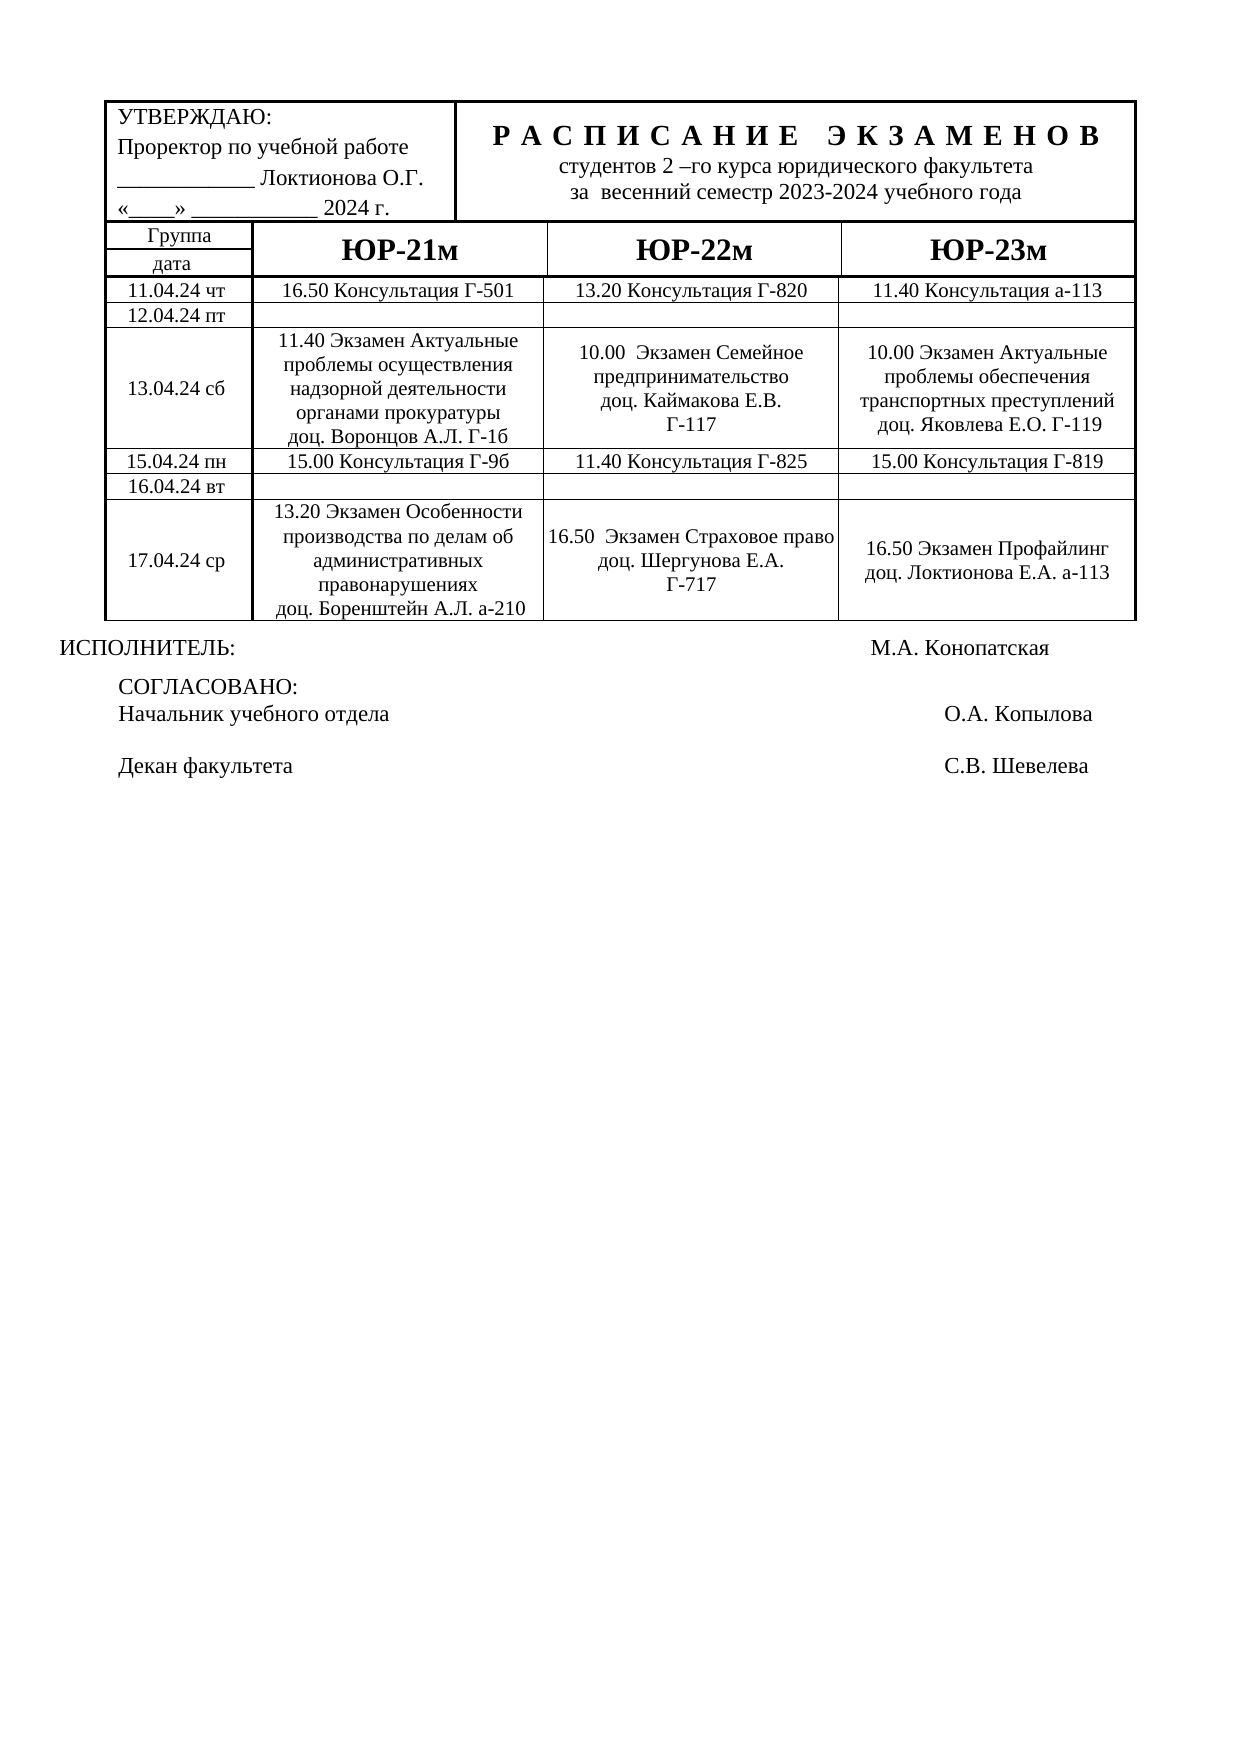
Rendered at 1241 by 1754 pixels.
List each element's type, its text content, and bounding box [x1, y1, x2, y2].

table_cell 15.04.24 пн [107, 449, 251, 473]
table_cell 13.20 Консультация Г-820 [544, 278, 838, 302]
text Декан факультета С.В. Шевелева [118, 752, 1181, 779]
table_cell [254, 303, 543, 327]
table_header Расписание ЭКЗАМЕНОВ студентов 2 –го курса юридического факультета за весенний семестр 2023-2024 учебного года [457, 103, 1134, 220]
table_cell ЮР-21м [254, 223, 547, 274]
table_cell ЮР-23м [842, 223, 1134, 274]
table_cell 11.40 Консультация Г-825 [544, 449, 838, 473]
table_cell 10.00 Экзамен Семейное предпринимательство доц. Каймакова Е.В. Г-117 [544, 328, 838, 448]
text Начальник учебного отдела О.А. Копылова [118, 700, 1181, 726]
table_cell 11.40 Консультация а-113 [839, 278, 1134, 302]
table_cell 16.04.24 вт [107, 474, 251, 498]
table_cell 11.40 Экзамен Актуальные проблемы осуществления надзорной деятельности органами прокуратуры доц. Воронцов А.Л. Г-1б [254, 328, 543, 448]
table_cell [839, 303, 1134, 327]
table_cell 16.50 Экзамен Страховое право доц. Шергунова Е.А. Г-717 [544, 500, 838, 620]
table_cell [839, 474, 1134, 498]
table_cell 10.00 Экзамен Актуальные проблемы обеспечения транспортных преступлений доц. Яковлева Е.О. Г-119 [839, 328, 1134, 448]
table_cell 16.50 Консультация Г-501 [254, 278, 543, 302]
table_cell 12.04.24 пт [107, 303, 251, 327]
table_cell дата [107, 250, 251, 274]
table_cell 17.04.24 ср [107, 500, 251, 620]
table_cell 13.20 Экзамен Особенности производства по делам об административных правонарушениях доц. Боренштейн А.Л. а-210 [254, 500, 543, 620]
table_cell 11.04.24 чт [107, 278, 251, 302]
table_cell 15.00 Консультация Г-819 [839, 449, 1134, 473]
text СОГЛАСОВАНО: [118, 673, 1181, 700]
table_cell ЮР-22м [548, 223, 841, 274]
table_cell [254, 474, 543, 498]
table_header УТВЕРЖДАЮ: Проректор по учебной работе ____________ Локтионова О.Г. «____» ___________ 2024 г. [107, 103, 454, 220]
table_cell [544, 474, 838, 498]
table_cell [544, 303, 838, 327]
table_cell Группа [107, 223, 251, 247]
table_cell 13.04.24 сб [107, 328, 251, 448]
table_cell 16.50 Экзамен Профайлинг доц. Локтионова Е.А. а-113 [839, 500, 1134, 620]
table_cell 15.00 Консультация Г-9б [254, 449, 543, 473]
text ИСПОЛНИТЕЛЬ: М.А. Конопатская [59, 128, 1181, 660]
